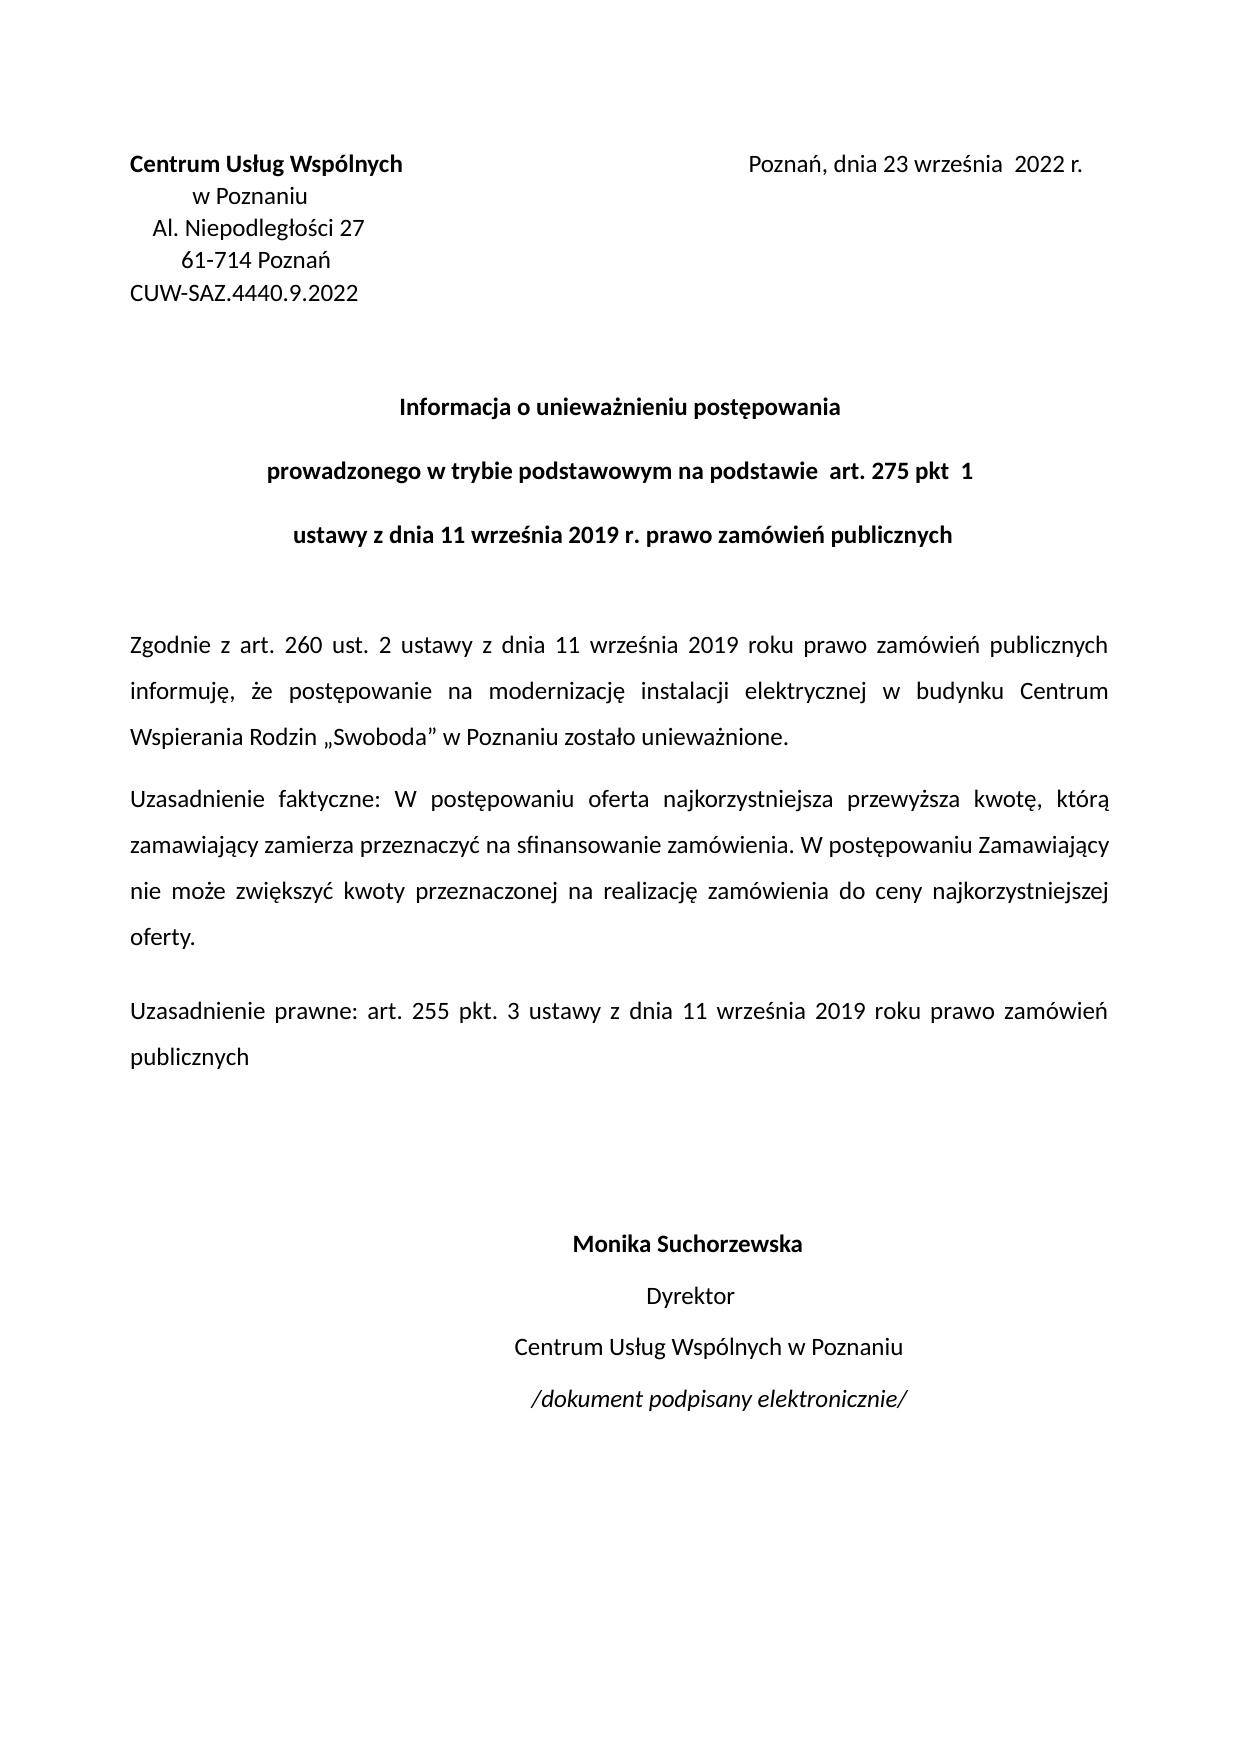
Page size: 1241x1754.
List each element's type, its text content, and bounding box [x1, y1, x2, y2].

text Zgodnie z art. 260 ust. 2 ustawy z dnia 11 września 2019 roku prawo zamówień publicznych informuję, że postępowanie na modernizację instalacji elektrycznej w budynku Centrum Wspierania Rodzin „Swoboda” w Poznaniu zostało unieważnione. [130, 629, 1110, 752]
text 61-714 Poznań [130, 244, 1110, 275]
text prowadzonego w trybie podstawowym na podstawie art. 275 pkt 1 [130, 456, 1110, 486]
text Centrum Usług Wspólnych w Poznaniu [130, 1332, 1110, 1362]
text ustawy z dnia 11 września 2019 r. prawo zamówień publicznych [130, 520, 1110, 550]
text Uzasadnienie prawne: art. 255 pkt. 3 ustawy z dnia 11 września 2019 roku prawo zamówień publicznych [130, 996, 1110, 1072]
text Dyrektor [572, 1280, 1110, 1310]
text /dokument podpisany elektronicznie/ [130, 1383, 1110, 1414]
text Monika Suchorzewska [572, 1228, 1110, 1259]
text Informacja o unieważnieniu postępowania [130, 391, 1110, 422]
text Uzasadnienie faktyczne: W postępowaniu oferta najkorzystniejsza przewyższa kwotę, którą zamawiający zamierza przeznaczyć na sfinansowanie zamówienia. W postępowaniu Zamawiający nie może zwiększyć kwoty przeznaczonej na realizację zamówienia do ceny najkorzystniejszej oferty. [130, 783, 1110, 951]
text w Poznaniu [130, 180, 1110, 211]
text Al. Niepodległości 27 [130, 212, 1110, 243]
text CUW-SAZ.4440.9.2022 [130, 277, 1110, 307]
text Centrum Usług Wspólnych Poznań, dnia 23 września 2022 r. [130, 148, 1110, 178]
